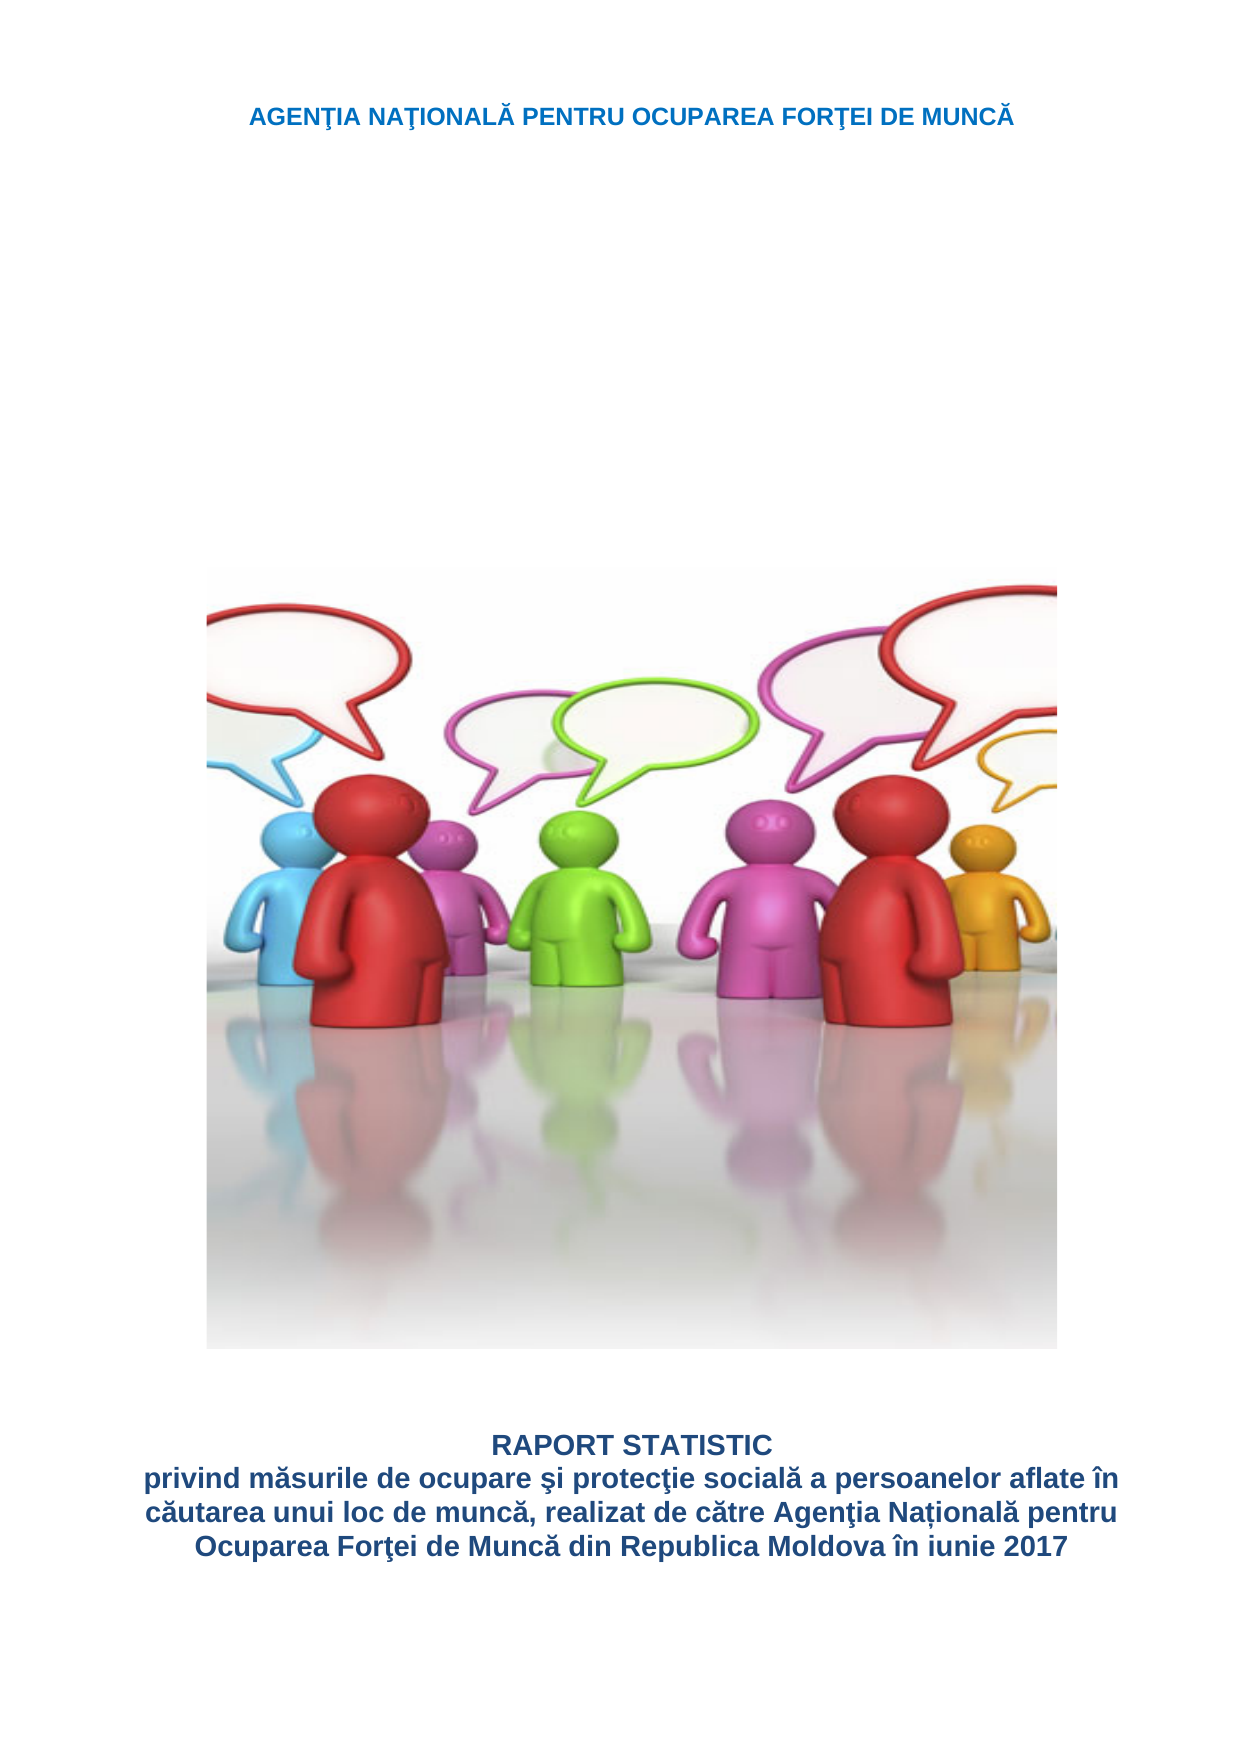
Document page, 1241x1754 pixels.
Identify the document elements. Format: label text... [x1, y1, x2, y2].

subtitle RAPORT STATISTIC [112, 1428, 1152, 1461]
picture [206, 567, 1058, 1349]
subtitle privind măsurile de ocupare şi protecţie socială a persoanelor aflate în căutarea unui loc de muncă, realizat de către Agenţia Națională pentru Ocuparea Forţei de Muncă din Republica Moldova în iunie 2017 [112, 1461, 1152, 1562]
subtitle AGENŢIA NAŢIONALĂ PENTRU OCUPAREA FORŢEI DE MUNCĂ [112, 102, 1152, 131]
